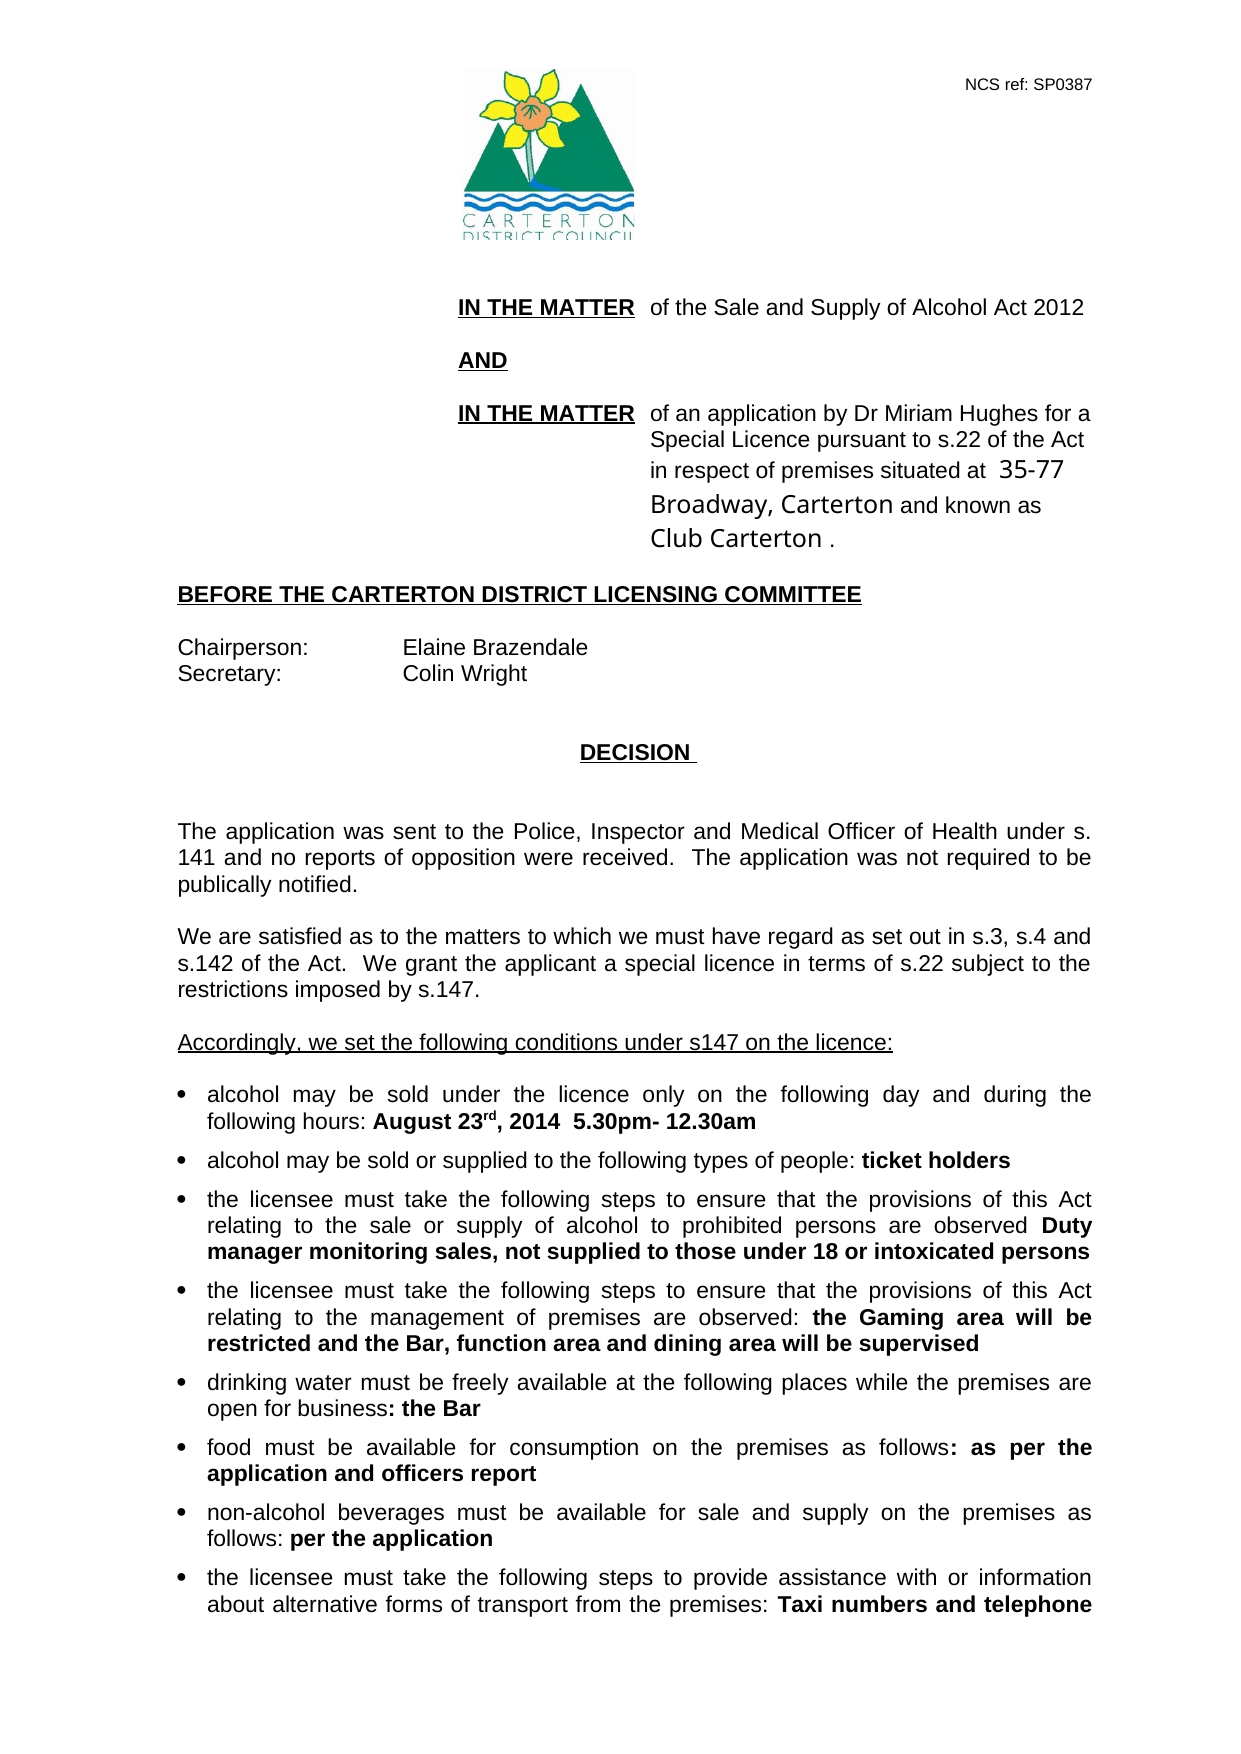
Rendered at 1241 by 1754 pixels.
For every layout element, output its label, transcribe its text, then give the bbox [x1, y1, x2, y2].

picture [462, 69, 635, 238]
text IN THE MATTER of an application by Dr Miriam Hughes for a Special Licence pursuant to s.22 of the Act in respect of premises situated at 35-77 Broadway, Carterton and known as Club Carterton . [88, 399, 1092, 554]
list food must be available for consumption on the premises as follows: as per the application and officers report [177, 1434, 1092, 1487]
text Chairperson: Elaine Brazendale [177, 633, 1092, 660]
list alcohol may be sold or supplied to the following types of people: ticket holders [177, 1147, 1092, 1173]
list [177, 1564, 1092, 1617]
text DECISION [177, 739, 1092, 765]
list non-alcohol beverages must be available for sale and supply on the premises as follows: per the application [177, 1499, 1092, 1552]
list the licensee must take the following steps to ensure that the provisions of this Act relating to the management of premises are observed: the Gaming area will be restricted and the Bar, function area and dining area will be supervised [177, 1277, 1092, 1356]
text Secretary: Colin Wright [177, 660, 1092, 686]
list drinking water must be freely available at the following places while the premises are open for business: the Bar [177, 1369, 1092, 1421]
text The application was sent to the Police, Inspector and Medical Officer of Health under s. 141 and no reports of opposition were received. The application was not required to be publically notified. [177, 818, 1092, 897]
text Accordingly, we set the following conditions under s147 on the licence: [177, 1029, 1092, 1055]
list the licensee must take the following steps to ensure that the provisions of this Act relating to the sale or supply of alcohol to prohibited persons are observed Duty manager monitoring sales, not supplied to those under 18 or intoxicated persons [177, 1186, 1092, 1264]
text AND [88, 347, 1092, 373]
text BEFORE THE CARTERTON DISTRICT LICENSING COMMITTEE [177, 581, 1092, 607]
text IN THE MATTER of the and Supply of Alcohol Act 2012 [88, 294, 1092, 320]
list alcohol may be sold under the licence only on the following day and during the following hours: August 23rd, 2014 5.30pm- 12.30am [177, 1081, 1092, 1134]
text We are satisfied as to the matters to which we must have regard as set out in s.3, s.4 and s.142 of the Act. We grant the applicant a special licence in terms of s.22 subject to the restrictions imposed by s.147. [177, 923, 1092, 1002]
